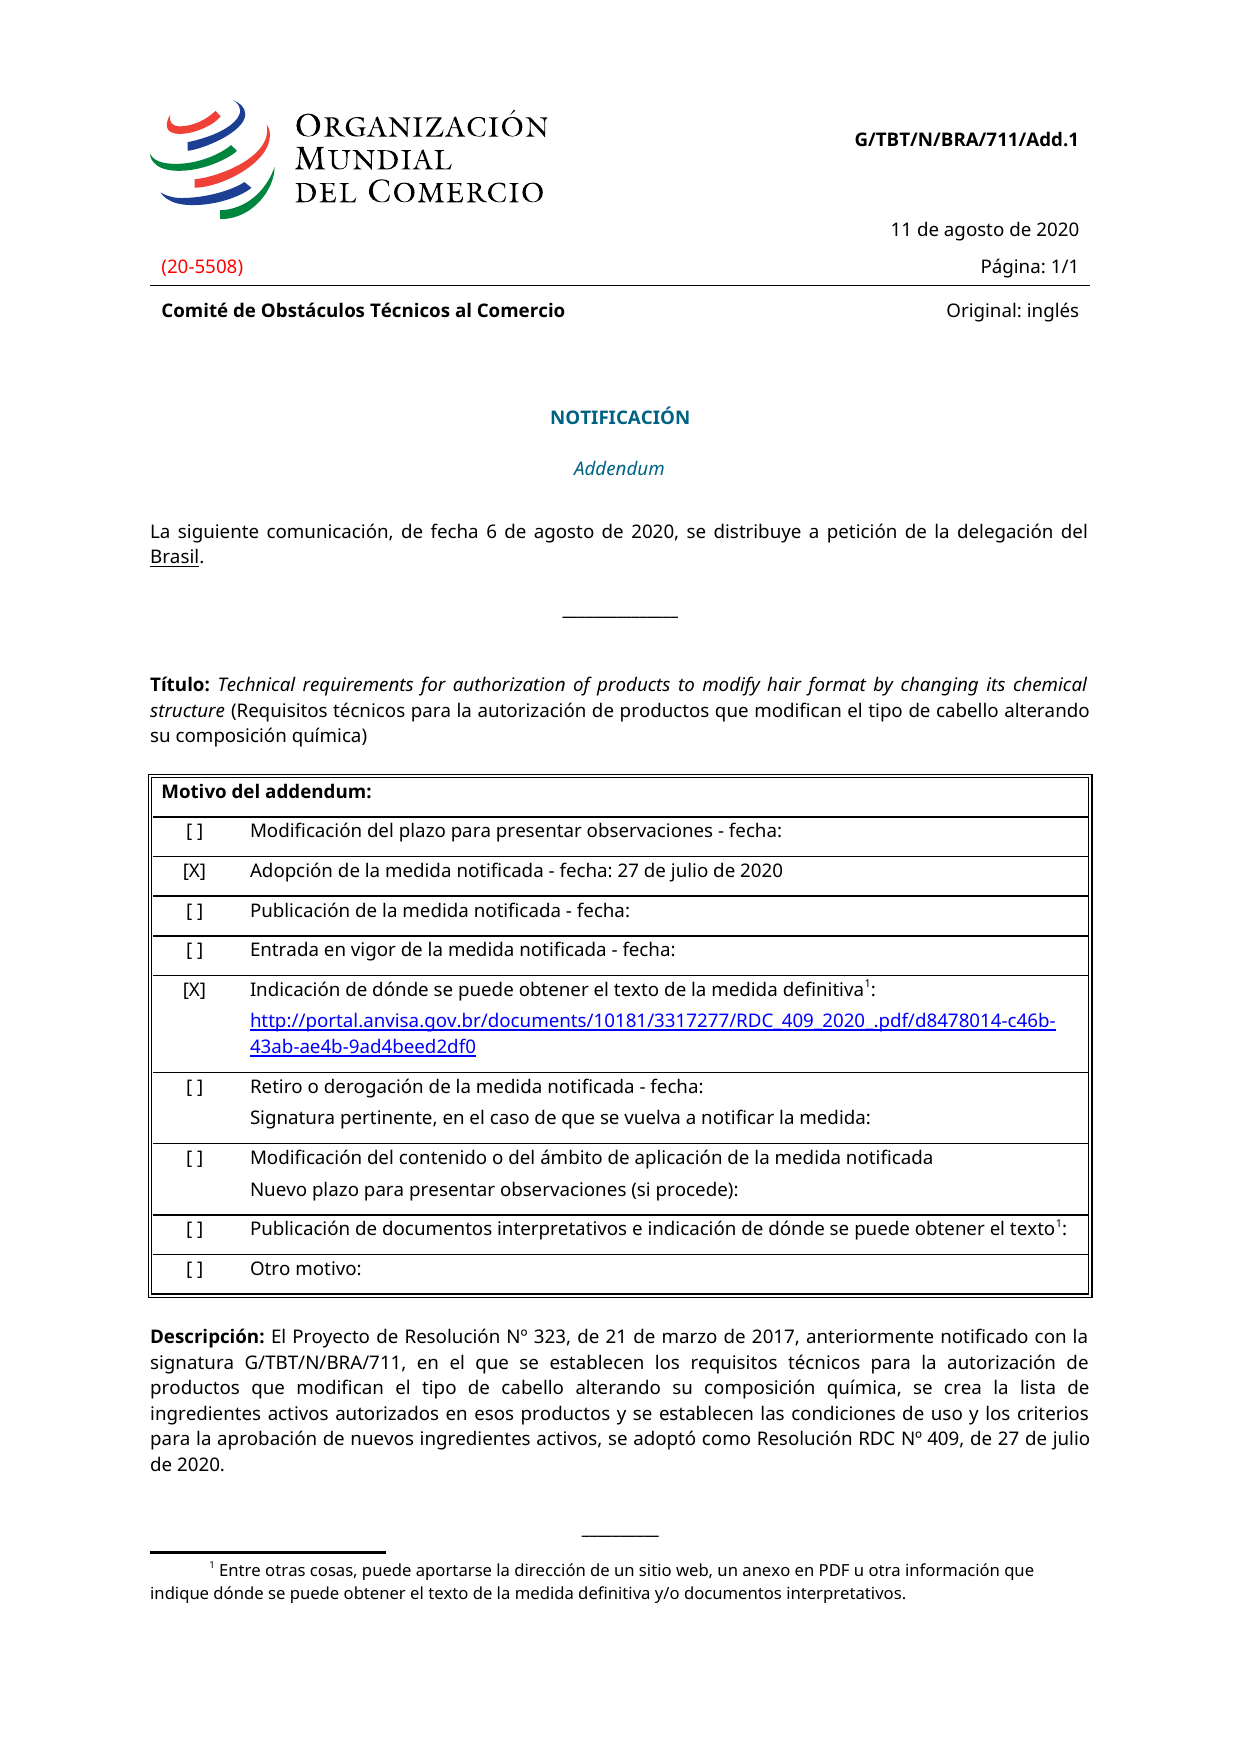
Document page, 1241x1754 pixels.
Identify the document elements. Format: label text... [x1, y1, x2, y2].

table_header Motivo del addendum: [152, 778, 1088, 816]
text _______________ [150, 595, 1090, 620]
table_cell Modificación del contenido o del ámbito de aplicación de la medida notificada Nuevo plazo para presentar observaciones (si procede): [239, 1144, 1088, 1214]
text Título: Technical requirements for authorization of products to modify hair format by changing its chemical structure (Requisitos técnicos para la autorización de productos que modifican el tipo de cabello alterando su composición química) [150, 671, 1090, 748]
table_cell Publicación de documentos interpretativos e indicación de dónde se puede obtener el texto1: [239, 1216, 1088, 1254]
table_cell [ ] [152, 1073, 238, 1143]
table_cell [ ] [152, 1215, 238, 1254]
table_cell Entrada en vigor de la medida notificada - fecha: [239, 937, 1088, 974]
table_cell Indicación de dónde se puede obtener el texto de la medida definitiva: http://portal.anvisa.gov.br/documents/10181/3317277/RDC_409_2020_.pdf/d8478014-c46b-43ab-ae4b-9ad4beed2df0 [239, 976, 1088, 1071]
title Addendum [150, 455, 1090, 481]
table_cell [ ] [152, 896, 238, 935]
table_cell [ ] [152, 936, 238, 974]
table_cell Otro motivo: [239, 1255, 1088, 1293]
table_cell Retiro o derogación de la medida notificada - fecha: Signatura pertinente, en el caso de que se vuelva a notificar la medida: [239, 1073, 1088, 1143]
text Descripción: El Proyecto de Resolución Nº 323, de 21 de marzo de 2017, anteriormente notificado con la signatura G/TBT/N/BRA/711, en el que se establecen los requisitos técnicos para la autorización de productos que modifican el tipo de cabello alterando su composición química, se crea la lista de ingredientes activos autorizados en esos productos y se establecen las condiciones de uso y los criterios para la aprobación de nuevos ingredientes activos, se adoptó como Resolución RDC Nº 409, de 27 de julio de 2020. [150, 1323, 1090, 1477]
table_cell Adopción de la medida notificada - fecha: 27 de julio de 2020 [239, 857, 1088, 895]
table_cell [ ] [152, 1144, 238, 1214]
text __________ [150, 1514, 1090, 1540]
text La siguiente comunicación, de fecha 6 de agosto de 2020, se distribuye a petición de la delegación del Brasil. [150, 518, 1090, 569]
table_cell [X] [152, 976, 238, 1071]
table_cell Modificación del plazo para presentar observaciones - fecha: [239, 818, 1088, 856]
table_cell [ ] [152, 1255, 238, 1293]
table_cell [X] [152, 857, 238, 895]
table_cell [ ] [152, 817, 238, 856]
table_cell Publicación de la medida notificada - fecha: [239, 897, 1088, 935]
title NOTIFICACIÓN [150, 405, 1090, 430]
